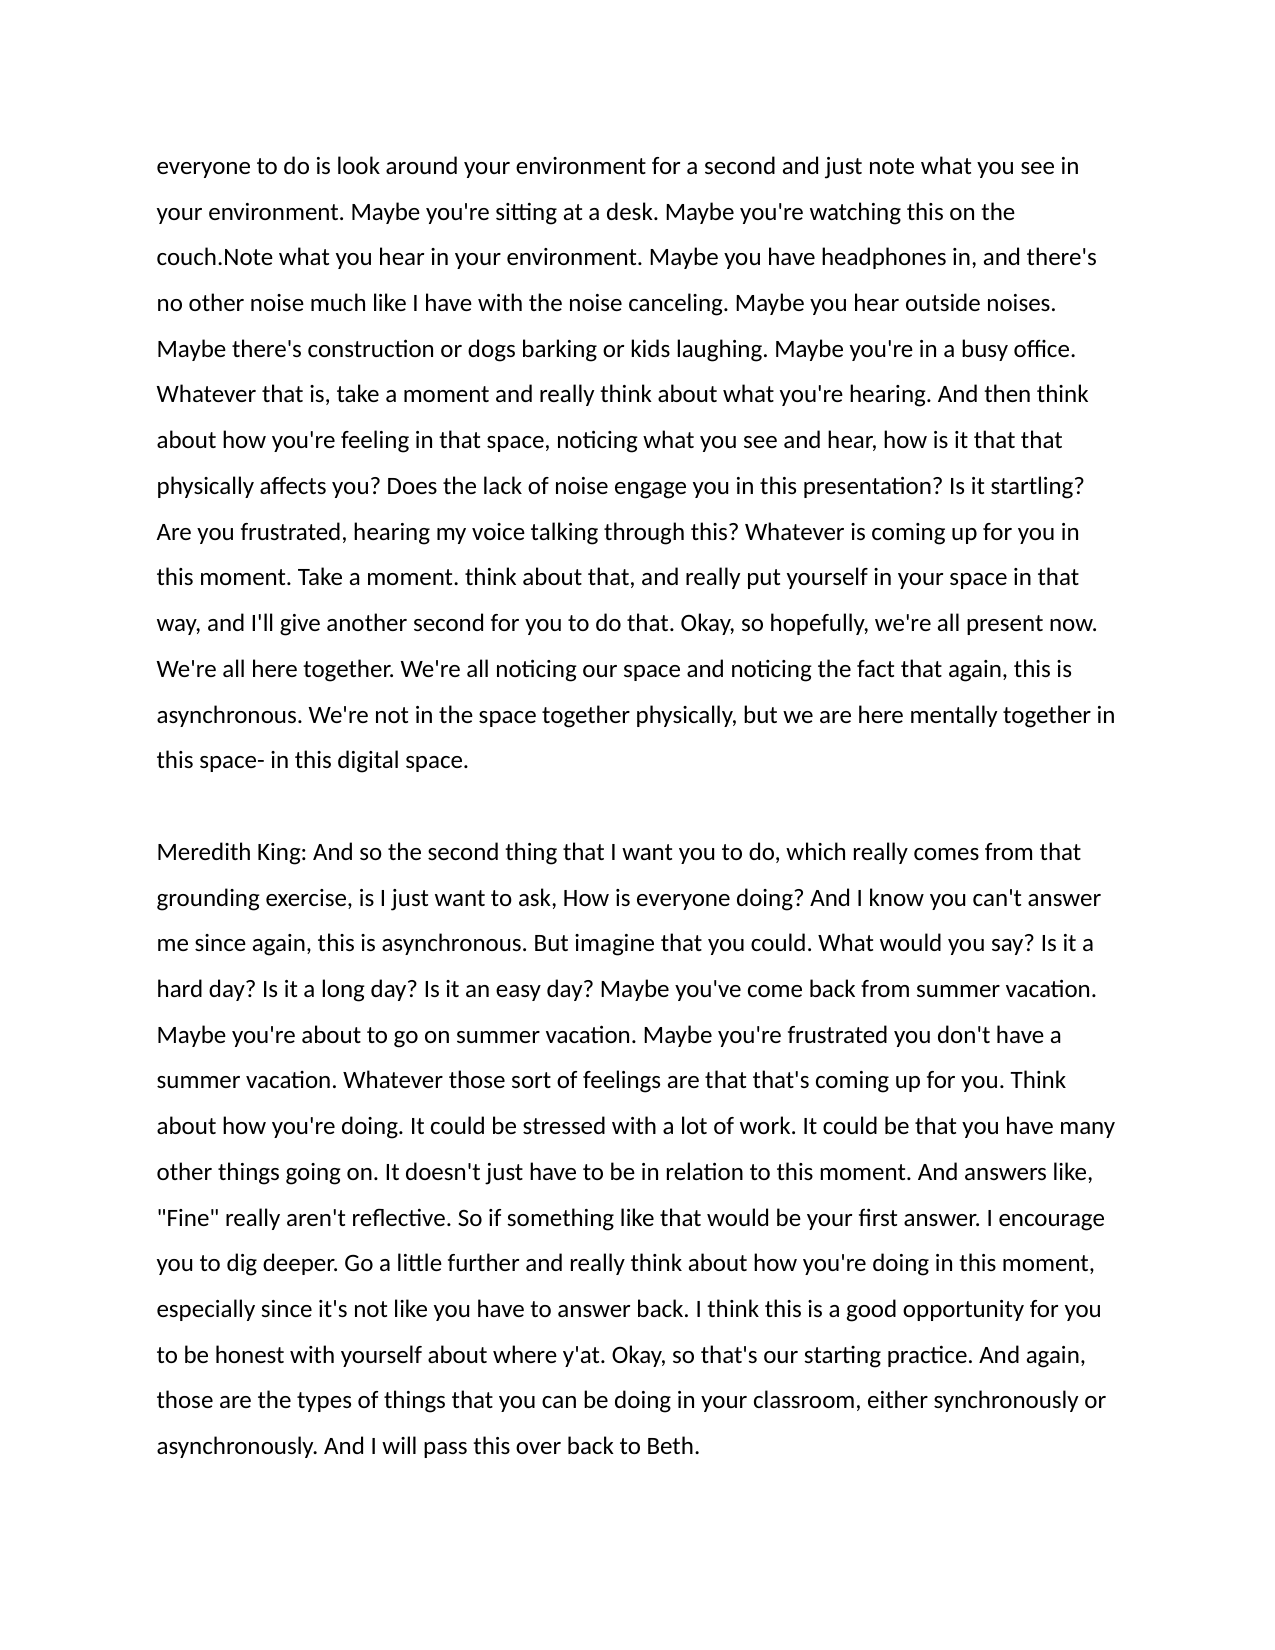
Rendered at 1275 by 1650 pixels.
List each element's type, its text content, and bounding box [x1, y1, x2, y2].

text Meredith King: And so the second thing that I want you to do, which really comes from that grounding exercise, is I just want to ask, How is everyone doing? And I know you can't answer me since again, this is asynchronous. But imagine that you could. What would you say? Is it a hard day? Is it a long day? Is it an easy day? Maybe you've come back from summer vacation. Maybe you're about to go on summer vacation. Maybe you're frustrated you don't have a summer vacation. Whatever those sort of feelings are that that's coming up for you. Think about how you're doing. It could be stressed with a lot of work. It could be that you have many other things going on. It doesn't just have to be in relation to this moment. And answers like, "Fine" really aren't reflective. So if something like that would be your first answer. I encourage you to dig deeper. Go a little further and really think about how you're doing in this moment, especially since it's not like you have to answer back. I think this is a good opportunity for you to be honest with yourself about where y'at. Okay, so that's our starting practice. And again, those are the types of things that you can be doing in your classroom, either synchronously or asynchronously. And I will pass this over back to Beth. [156, 836, 1118, 1461]
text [156, 150, 1118, 775]
